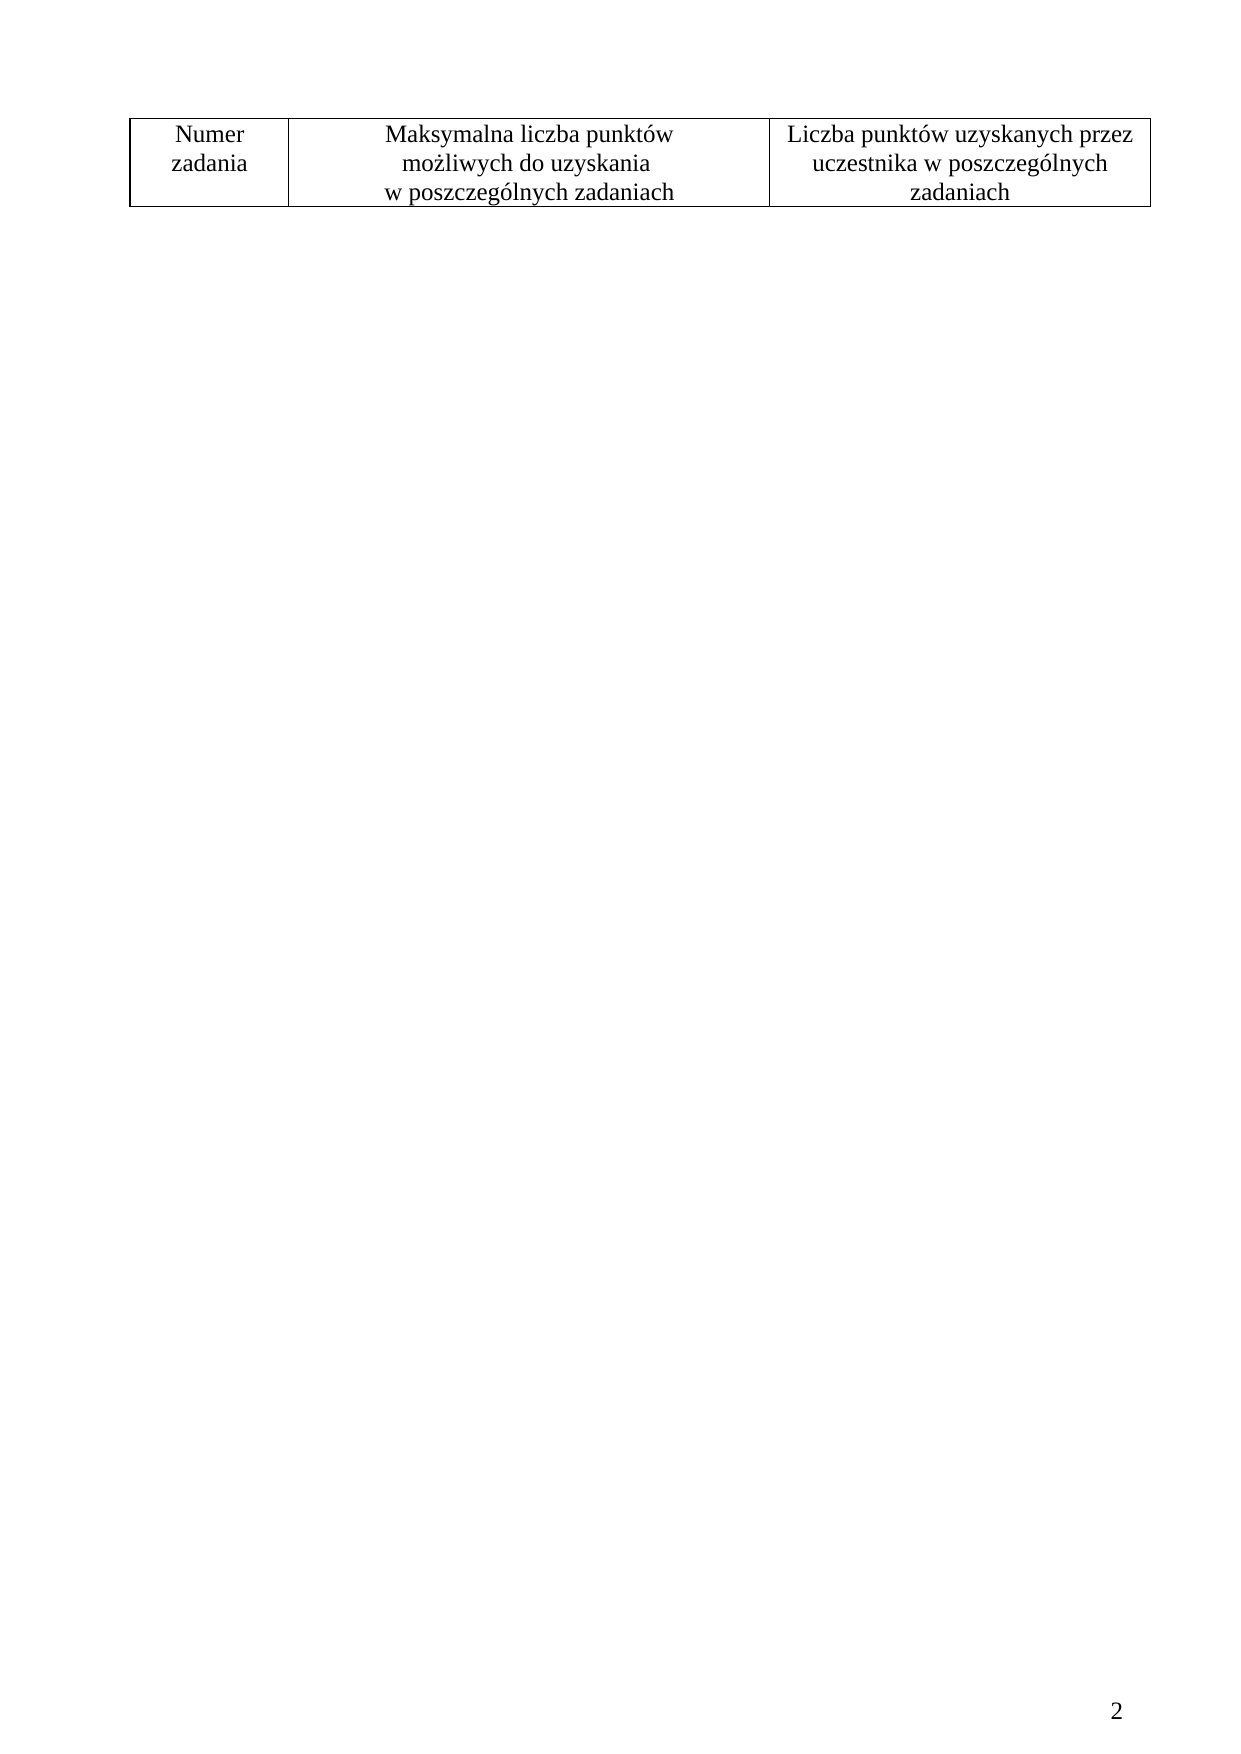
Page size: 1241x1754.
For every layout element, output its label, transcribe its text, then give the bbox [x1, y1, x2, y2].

table_header Numer zadania [131, 119, 288, 206]
table_header Maksymalna liczba punktów możliwych do uzyskania w poszczególnych zadaniach [289, 119, 769, 206]
table_header Liczba punktów uzyskanych przez uczestnika w poszczególnych zadaniach [770, 119, 1150, 206]
